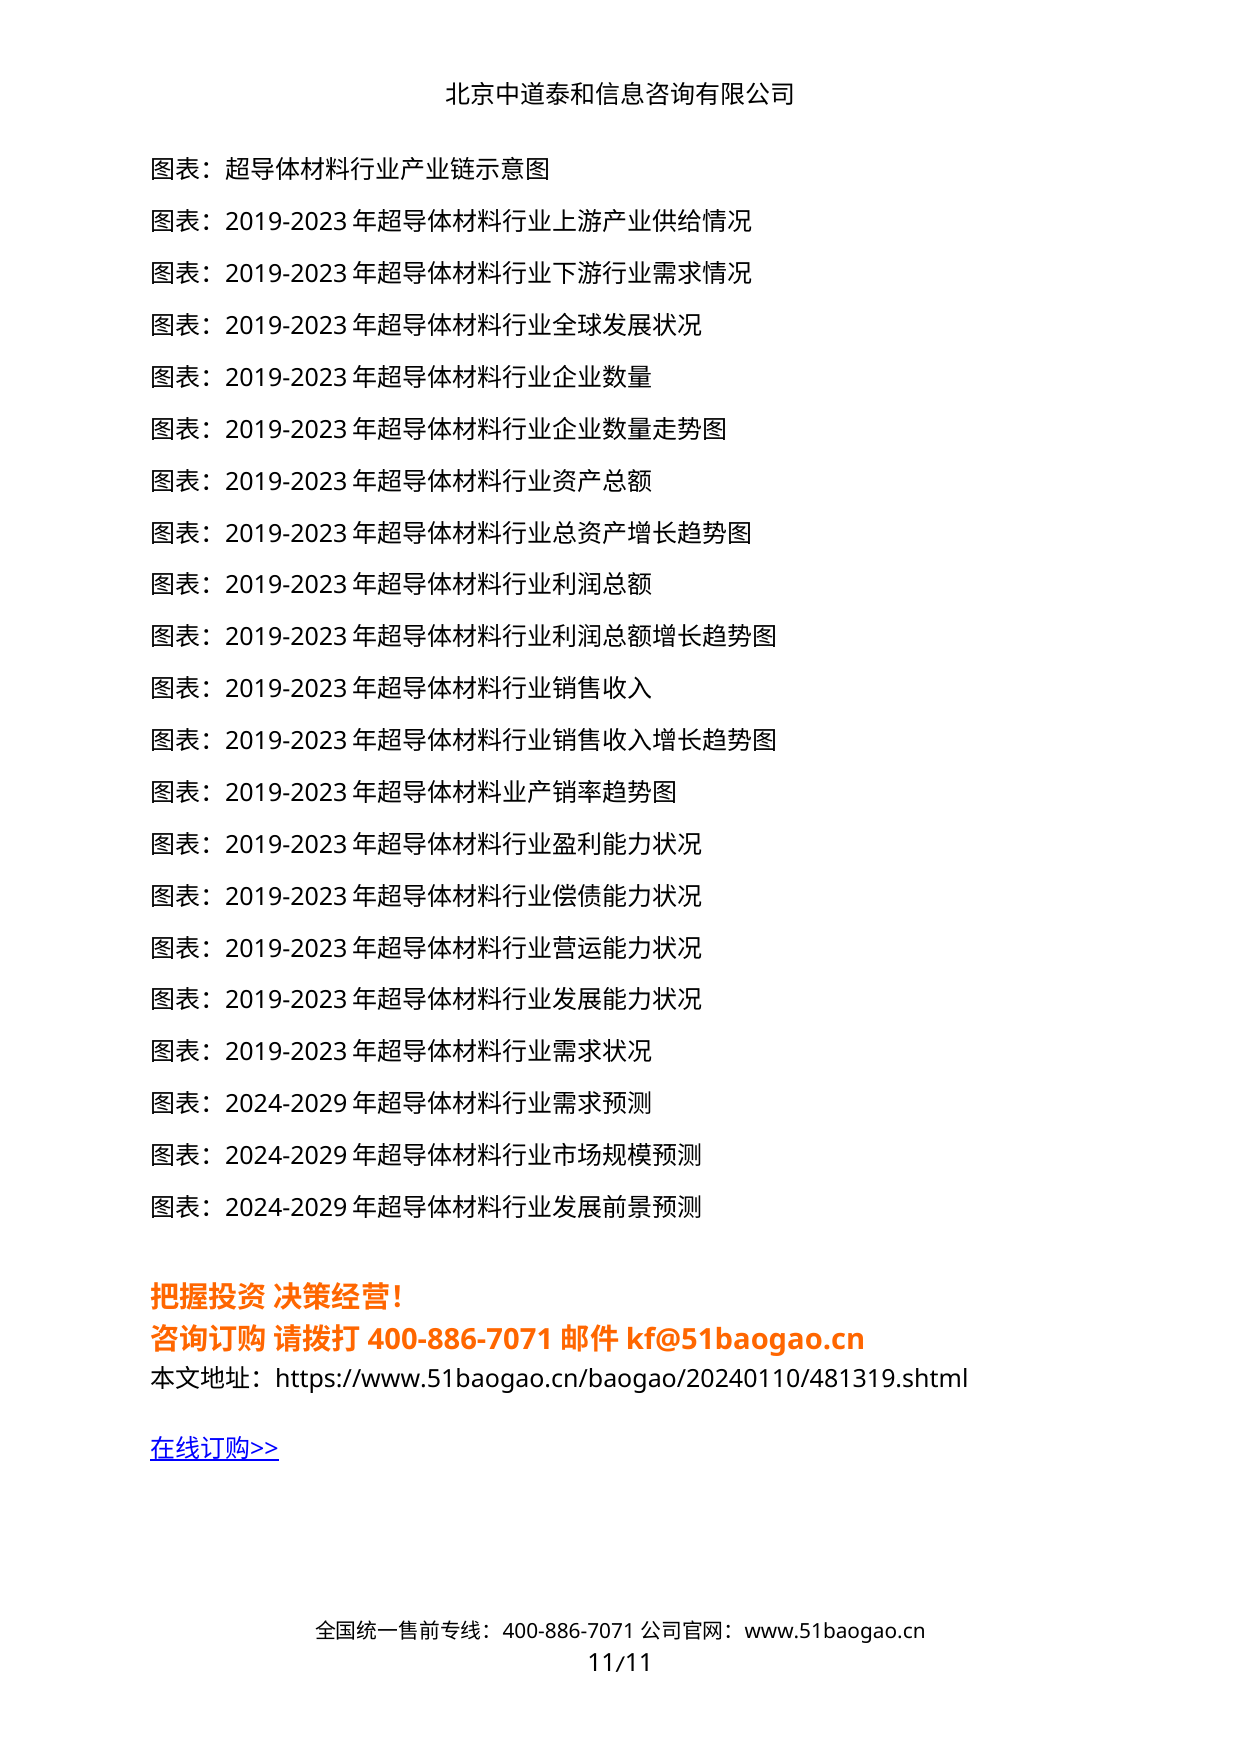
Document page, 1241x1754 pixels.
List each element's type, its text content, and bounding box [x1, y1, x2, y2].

text 把握投资 决策经营！咨询订购 请拨打 400-886-7071 邮件 kf@51baogao.cn本文地址：https://www.51baogao.cn/baogao/20240110/481319.shtml [150, 1239, 1090, 1394]
text 图表：2019-2023年超导体材料行业需求状况 [150, 1032, 1090, 1068]
text 图表：2019-2023年超导体材料行业盈利能力状况 [150, 824, 1090, 861]
text 图表：2019-2023年超导体材料行业利润总额 [150, 565, 1090, 601]
text 图表：2019-2023年超导体材料行业下游行业需求情况 [150, 254, 1090, 290]
text 图表：2019-2023年超导体材料行业资产总额 [150, 461, 1090, 497]
text 图表：超导体材料行业产业链示意图 [150, 150, 1090, 186]
text 图表：2019-2023年超导体材料行业总资产增长趋势图 [150, 513, 1090, 549]
text 图表：2019-2023年超导体材料业产销率趋势图 [150, 772, 1090, 809]
text 图表：2019-2023年超导体材料行业营运能力状况 [150, 928, 1090, 964]
text 图表：2019-2023年超导体材料行业企业数量 [150, 357, 1090, 394]
text 图表：2019-2023年超导体材料行业利润总额增长趋势图 [150, 617, 1090, 653]
text 图表：2019-2023年超导体材料行业偿债能力状况 [150, 876, 1090, 912]
text 图表：2019-2023年超导体材料行业上游产业供给情况 [150, 202, 1090, 238]
text 图表：2019-2023年超导体材料行业销售收入 [150, 669, 1090, 705]
text 图表：2024-2029年超导体材料行业需求预测 [150, 1084, 1090, 1120]
text 图表：2024-2029年超导体材料行业市场规模预测 [150, 1136, 1090, 1172]
text 图表：2019-2023年超导体材料行业销售收入增长趋势图 [150, 721, 1090, 757]
text 在线订购>> [150, 1394, 1090, 1465]
text 图表：2019-2023年超导体材料行业发展能力状况 [150, 980, 1090, 1016]
text 图表：2019-2023年超导体材料行业全球发展状况 [150, 306, 1090, 342]
text 图表：2024-2029年超导体材料行业发展前景预测 [150, 1187, 1090, 1224]
text 图表：2019-2023年超导体材料行业企业数量走势图 [150, 409, 1090, 446]
